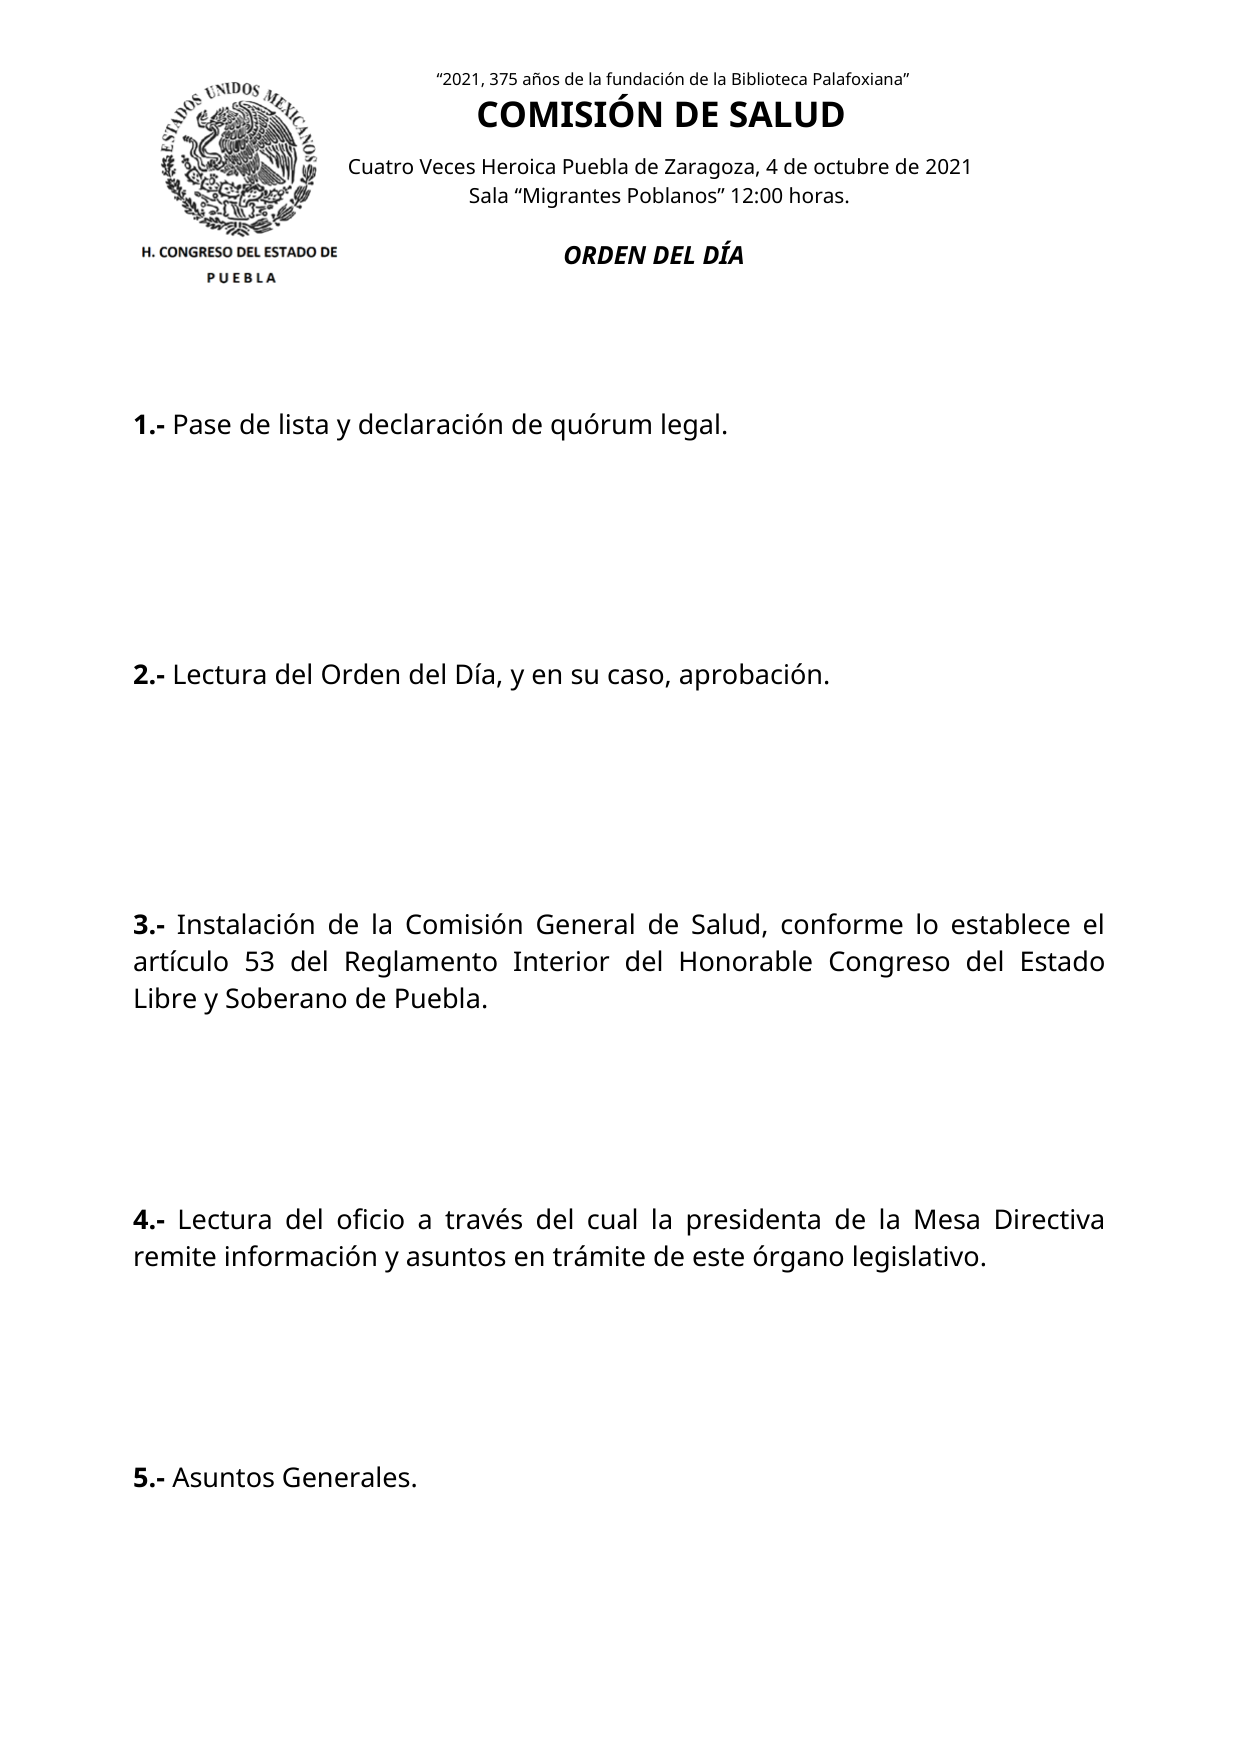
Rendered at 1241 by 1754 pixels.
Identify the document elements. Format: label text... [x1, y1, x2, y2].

text 2.- Lectura del Orden del Día, y en su caso, aprobación. [133, 656, 1106, 692]
picture [132, 74, 347, 301]
text Sala “Migrantes Poblanos” 12:00 horas. [148, 181, 1106, 209]
text 4.- Lectura del oficio a través del cual la presidenta de la Mesa Directiva remite información y asuntos en trámite de este órgano legislativo. [133, 1201, 1106, 1274]
text 3.- Instalación de la Comisión General de Salud, conforme lo establece el artículo 53 del Reglamento Interior del Honorable Congreso del Estado Libre y Soberano de Puebla. [133, 906, 1106, 1016]
text ORDEN DEL DÍA [133, 238, 1106, 272]
text Cuatro Veces Heroica Puebla de Zaragoza, 4 de octubre de 2021 [133, 152, 1106, 181]
text 1.- Pase de lista y declaración de quórum legal. [133, 406, 1106, 442]
text 5.- Asuntos Generales. [133, 1459, 1106, 1496]
